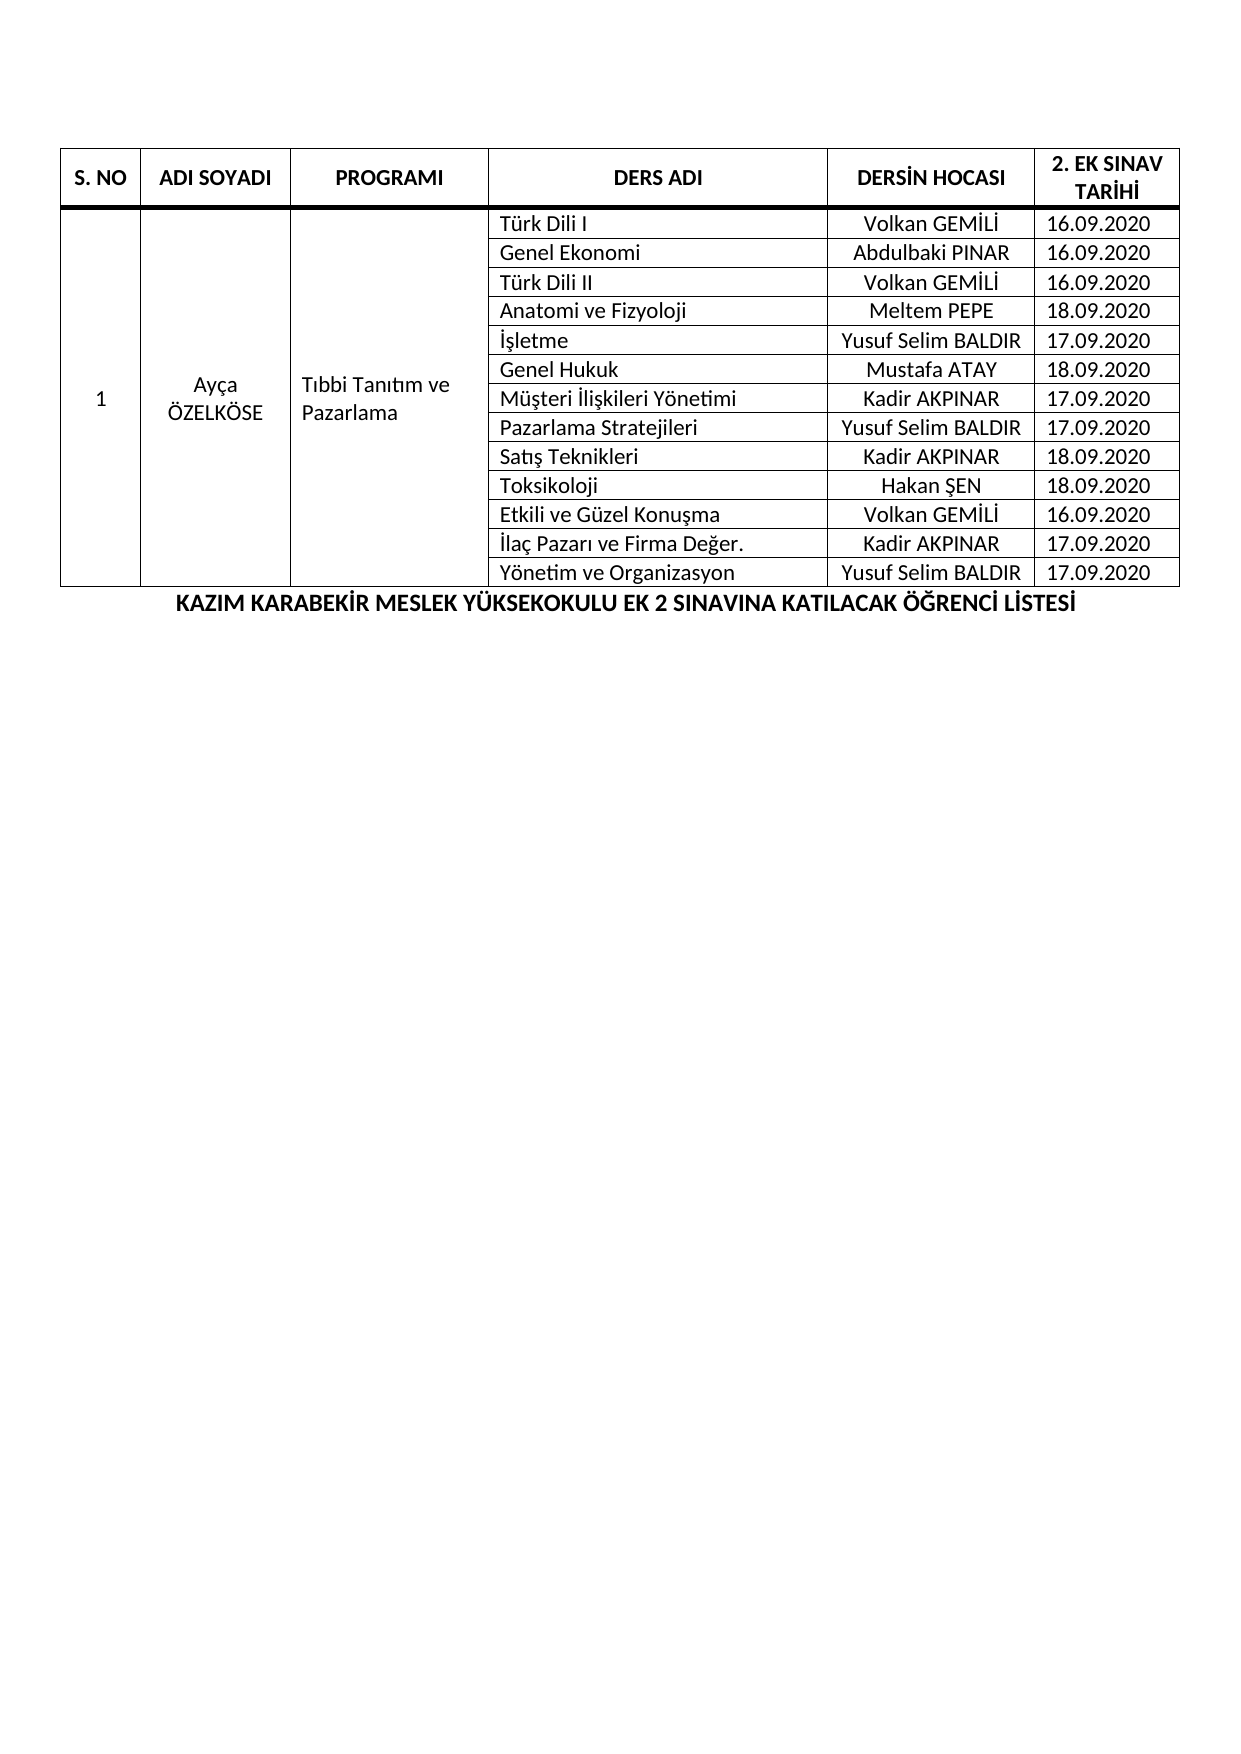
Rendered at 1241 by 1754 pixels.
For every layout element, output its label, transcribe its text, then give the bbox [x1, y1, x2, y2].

table_cell Satış Teknikleri [489, 442, 827, 470]
table_cell İlaç Pazarı ve Firma Değer. [489, 529, 827, 557]
table_cell 17.09.2020 [1035, 413, 1179, 441]
table_cell 17.09.2020 [1035, 529, 1179, 557]
table_cell Türk Dili II [489, 268, 827, 296]
table_cell Volkan GEMİLİ [828, 500, 1034, 528]
table_cell 17.09.2020 [1035, 558, 1179, 586]
table_cell 16.09.2020 [1035, 210, 1179, 237]
table_cell Volkan GEMİLİ [828, 268, 1034, 296]
table_cell Yönetim ve Organizasyon [489, 558, 827, 586]
table_cell Meltem PEPE [828, 297, 1034, 325]
table_header ADI SOYADI [141, 149, 290, 205]
table_cell Tıbbi Tanıtım ve Pazarlama [291, 210, 488, 586]
table_cell Müşteri İlişkileri Yönetimi [489, 384, 827, 412]
table_cell Ayça ÖZELKÖSE [141, 210, 290, 586]
table_cell 1 [61, 210, 140, 586]
table_cell Yusuf Selim BALDIR [828, 413, 1034, 441]
table_cell Anatomi ve Fizyoloji [489, 297, 827, 325]
table_cell Pazarlama Stratejileri [489, 413, 827, 441]
table_header DERS ADI [489, 149, 827, 205]
table_cell 17.09.2020 [1035, 384, 1179, 412]
table_cell 18.09.2020 [1035, 297, 1179, 325]
table_cell Genel Hukuk [489, 355, 827, 383]
table_cell Toksikoloji [489, 471, 827, 499]
table_cell Kadir AKPINAR [828, 529, 1034, 557]
table_cell 16.09.2020 [1035, 239, 1179, 267]
table_cell 17.09.2020 [1035, 326, 1179, 354]
table_cell Volkan GEMİLİ [828, 210, 1034, 237]
table_header 2. EK SINAV TARİHİ [1035, 149, 1179, 205]
table_cell 18.09.2020 [1035, 355, 1179, 383]
table_header DERSİN HOCASI [828, 149, 1034, 205]
table_cell Yusuf Selim BALDIR [828, 558, 1034, 586]
table_cell Hakan ŞEN [828, 471, 1034, 499]
table_cell İşletme [489, 326, 827, 354]
table_header PROGRAMI [291, 149, 488, 205]
table_header S. NO [61, 149, 140, 205]
table_cell 16.09.2020 [1035, 500, 1179, 528]
table_cell Kadir AKPINAR [828, 442, 1034, 470]
table_cell Türk Dili I [489, 210, 827, 237]
table_cell 18.09.2020 [1035, 471, 1179, 499]
text KAZIM KARABEKİR MESLEK YÜKSEKOKULU EK 2 SINAVINA KATILACAK ÖĞRENCİ LİSTESİ [148, 587, 1093, 618]
table_cell 16.09.2020 [1035, 268, 1179, 296]
table_cell Mustafa ATAY [828, 355, 1034, 383]
table_cell 18.09.2020 [1035, 442, 1179, 470]
table_cell Genel Ekonomi [489, 239, 827, 267]
table_cell Yusuf Selim BALDIR [828, 326, 1034, 354]
table_cell Abdulbaki PINAR [828, 239, 1034, 267]
table_cell Kadir AKPINAR [828, 384, 1034, 412]
table_cell Etkili ve Güzel Konuşma [489, 500, 827, 528]
